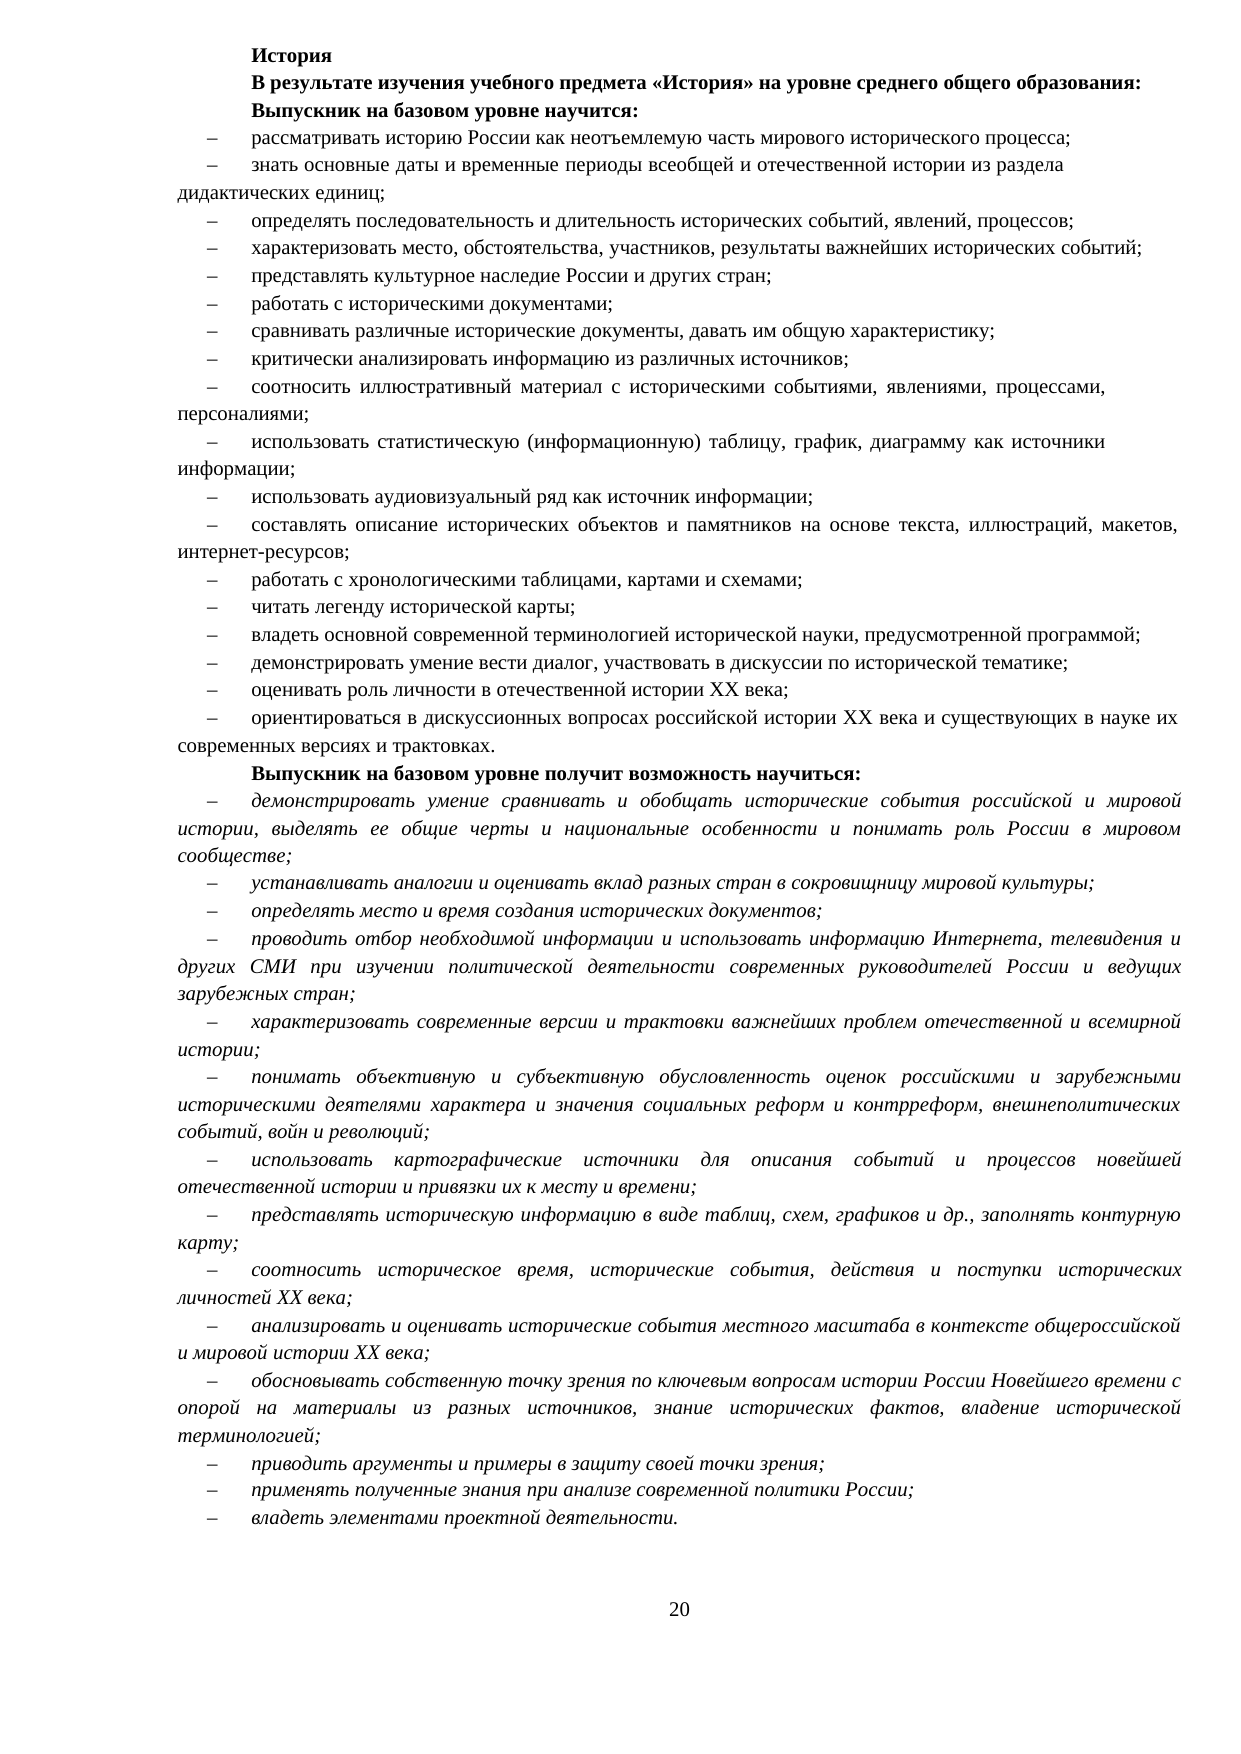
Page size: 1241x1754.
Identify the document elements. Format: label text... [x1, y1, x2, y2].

subtitle Выпускник на базовом уровне получит возможность научиться: [251, 761, 1240, 785]
list составлять описание исторических объектов и памятников на основе текста, иллюстраций, макетов, интернет-ресурсов; [177, 512, 1182, 563]
list критически анализировать информацию из различных источников; [207, 346, 1240, 370]
list соотносить иллюстративный материал с историческими событиями, явлениями, процессами, персоналиями; [177, 373, 1181, 425]
list рассматривать историю России как неотъемлемую часть мирового исторического процесса; [207, 125, 1240, 149]
list характеризовать современные версии и трактовки важнейших проблем отечественной и всемирной истории; [177, 1009, 1182, 1061]
list определять место и время создания исторических документов; [207, 898, 1240, 922]
list представлять культурное наследие России и других стран; [207, 263, 1240, 287]
list определять последовательность и длительность исторических событий, явлений, процессов; [207, 208, 1240, 232]
list соотносить историческое время, исторические события, действия и поступки исторических личностей ХХ века; [177, 1257, 1182, 1309]
list работать с историческими документами; [207, 291, 1240, 314]
list проводить отбор необходимой информации и использовать информацию Интернета, телевидения и других СМИ при изучении политической деятельности современных руководителей России и ведущих зарубежных стран; [177, 926, 1182, 1005]
list владеть элементами проектной деятельности. [207, 1505, 1240, 1529]
list ориентироваться в дискуссионных вопросах российской истории ХХ века и существующих в науке их современных версиях и трактовках. [177, 705, 1182, 757]
list работать с хронологическими таблицами, картами и схемами; [207, 567, 1240, 591]
list использовать аудиовизуальный ряд как источник информации; [207, 484, 1240, 508]
list характеризовать место, обстоятельства, участников, результаты важнейших исторических событий; [207, 235, 1240, 259]
list использовать статистическую (информационную) таблицу, график, диаграмму как источники информации; [177, 429, 1181, 480]
list понимать объективную и субъективную обусловленность оценок российскими и зарубежными историческими деятелями характера и значения социальных реформ и контрреформ, внешнеполитических событий, войн и революций; [177, 1064, 1181, 1143]
list владеть основной современной терминологией исторической науки, предусмотренной программой; [207, 622, 1240, 646]
list читать легенду исторической карты; [207, 594, 1240, 618]
list использовать картографические источники для описания событий и процессов новейшей отечественной истории и привязки их к месту и времени; [177, 1147, 1182, 1198]
list анализировать и оценивать исторические события местного масштаба в контексте общероссийской и мировой истории ХХ века; [177, 1312, 1181, 1364]
list сравнивать различные исторические документы, давать им общую характеристику; [207, 318, 1240, 342]
list знать основные даты и временные периоды всеобщей и отечественной истории из раздела дидактических единиц; [177, 152, 1181, 204]
list демонстрировать умение вести диалог, участвовать в дискуссии по исторической тематике; [207, 650, 1240, 674]
list демонстрировать умение сравнивать и обобщать исторические события российской и мировой истории, выделять ее общие черты и национальные особенности и понимать роль России в мировом сообществе; [177, 788, 1182, 867]
list представлять историческую информацию в виде таблиц, схем, графиков и др., заполнять контурную карту; [177, 1202, 1182, 1254]
subtitle История [251, 43, 1240, 67]
list приводить аргументы и примеры в защиту своей точки зрения; [207, 1451, 1240, 1474]
list применять полученные знания при анализе современной политики России; [207, 1477, 1240, 1501]
text В результате изучения учебного предмета «История» на уровне среднего общего образования: Выпускник на базовом уровне научится: [251, 70, 1144, 122]
list устанавливать аналогии и оценивать вклад разных стран в сокровищницу мировой культуры; [207, 871, 1240, 894]
list оценивать роль личности в отечественной истории ХХ века; [207, 677, 1240, 701]
list обосновывать собственную точку зрения по ключевым вопросам истории России Новейшего времени с опорой на материалы из разных источников, знание исторических фактов, владение исторической терминологией; [177, 1368, 1182, 1447]
